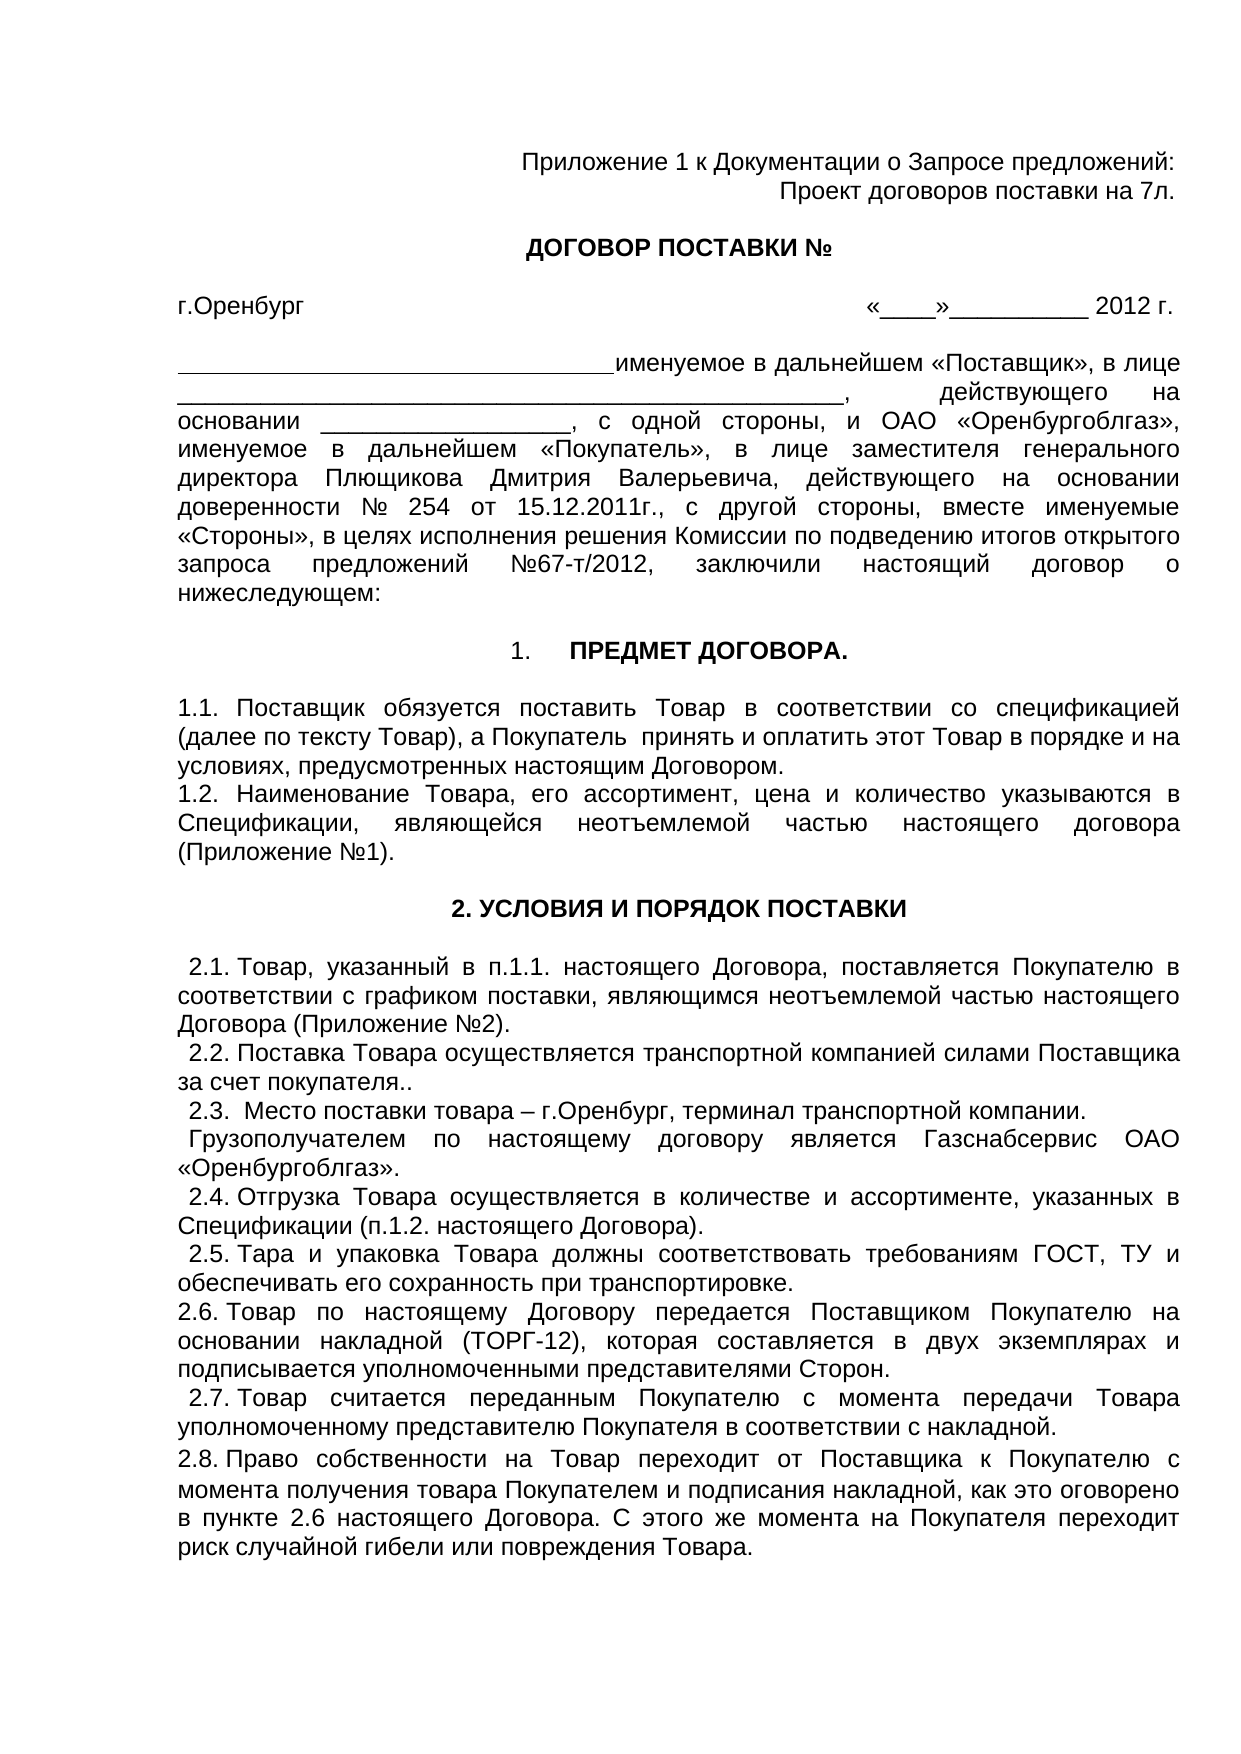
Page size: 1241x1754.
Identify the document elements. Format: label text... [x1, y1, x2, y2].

list Грузополучателем по настоящему договору является Газснабсервис ОАО «Оренбургоблгаз». [177, 1124, 1181, 1182]
text 2. УСЛОВИЯ И ПОРЯДОК ПОСТАВКИ [177, 894, 1181, 923]
list Поставщик обязуется поставить Товар в соответствии со спецификацией (далее по тексту Товар), а Покупатель принять и оплатить этот Товар в порядке и на условиях, предусмотренных настоящим Договором. [177, 693, 1181, 779]
list 2.7. Товар считается переданным Покупателю с момента передачи Товара уполномоченному представителю Покупателя в соответствии с накладной. [177, 1383, 1181, 1441]
list Наименование Товара, его ассортимент, цена и количество указываются в Спецификации, являющейся неотъемлемой частью настоящего договора (Приложение №1). [177, 779, 1181, 866]
list 2.3. Место поставки товара – г.Оренбург, терминал транспортной компании. [177, 1096, 1181, 1124]
text Приложение 1 к Документации о Запросе предложений: [177, 147, 1176, 176]
list ПРЕДМЕТ ДОГОВОРА. [177, 636, 1181, 664]
text г.Оренбург «____»__________ 2012 г. [177, 291, 1181, 319]
text Проект договоров поставки на 7л. [288, 176, 1176, 204]
list 2.4. Отгрузка Товара осуществляется в количестве и ассортименте, указанных в Спецификации (п.1.2. настоящего Договора). [177, 1182, 1181, 1239]
text именуемое в дальнейшем «Поставщик», в лице ________________________________________________, действующего на основании __________________, с одной стороны, и ОАО «Оренбургоблгаз», именуемое в дальнейшем «Покупатель», в лице заместителя генерального директора Плющикова Дмитрия Валерьевича, действующего на основании доверенности № 254 от 15.12.2011г., с другой стороны, вместе именуемые «Стороны», в целях исполнения решения Комиссии по подведению итогов открытого запроса предложений №67-т/2012, заключили настоящий договор о нижеследующем: [177, 348, 1181, 607]
list 2.5. Тара и упаковка Товара должны соответствовать требованиям ГОСТ, ТУ и обеспечивать его сохранность при транспортировке. [177, 1239, 1181, 1297]
list 2.1. Товар, указанный в п.1.1. настоящего Договора, поставляется Покупателю в соответствии с графиком поставки, являющимся неотъемлемой частью настоящего Договора (Приложение №2). [177, 952, 1181, 1038]
title ДОГОВОР ПОСТАВКИ № [177, 233, 1181, 262]
text 2.8. Право собственности на Товар переходит от Поставщика к Покупателю с момента получения товара Покупателем и подписания накладной, как это оговорено в пункте 2.6 настоящего Договора. С этого же момента на Покупателя переходит риск случайной гибели или повреждения Товара. [177, 1441, 1181, 1561]
text 2.6. Товар по настоящему Договору передается Поставщиком Покупателю на основании накладной (ТОРГ-12), которая составляется в двух экземплярах и подписывается уполномоченными представителями Сторон. [177, 1297, 1181, 1383]
list 2.2. Поставка Товара осуществляется транспортной компанией силами Поставщика за счет покупателя.. [177, 1038, 1181, 1096]
